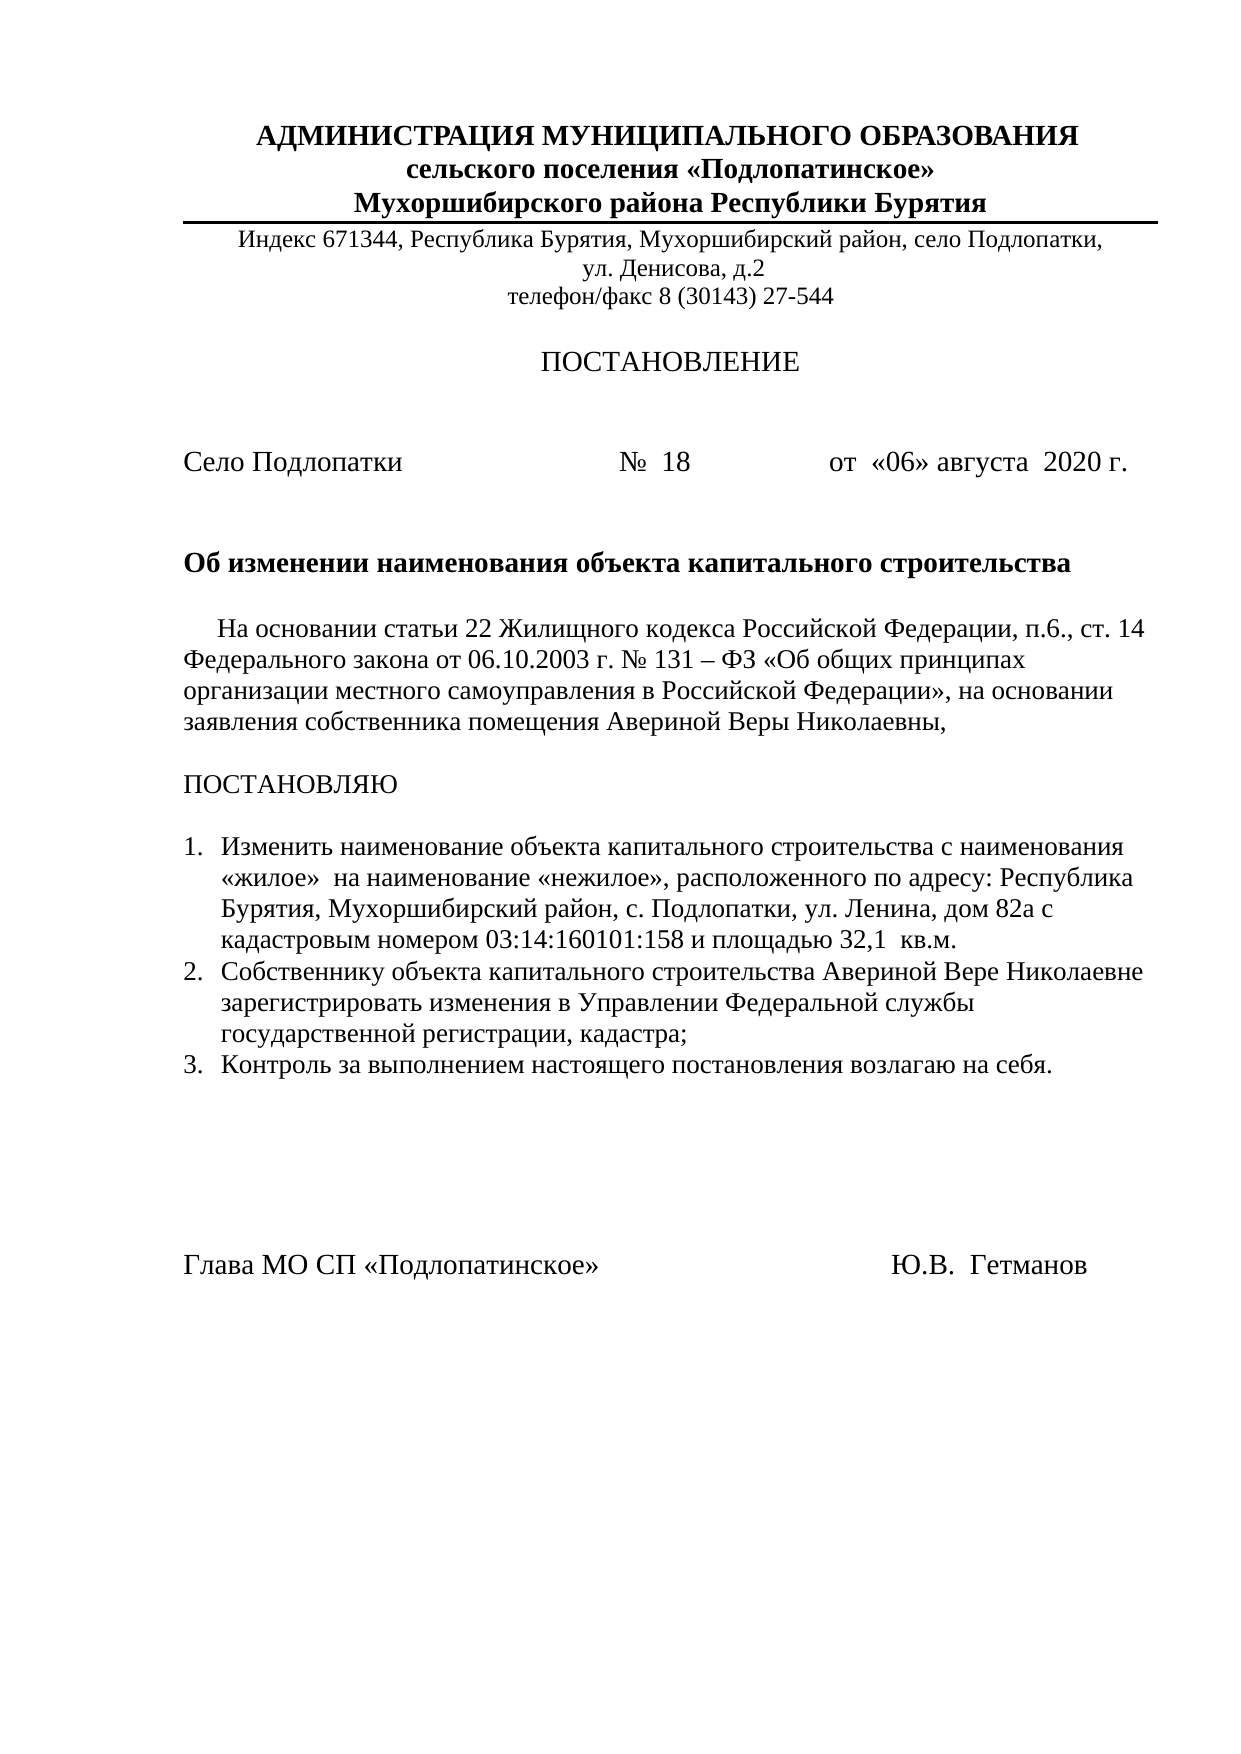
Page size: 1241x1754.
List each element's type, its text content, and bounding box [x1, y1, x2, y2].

text АДМИНИСТРАЦИЯ МУНИЦИПАЛЬНОГО ОБРАЗОВАНИЯ [177, 118, 1158, 152]
text ПОСТАНОВЛЕНИЕ [177, 344, 1152, 377]
text телефон/факс 8 (30143) 27-544 [177, 281, 1152, 310]
text Село Подлопатки № 18 от «06» августа 2020 г. [177, 444, 1152, 478]
text Мухоршибирского района Республики Бурятия [183, 185, 1158, 221]
text сельского поселения «Подлопатинское» [177, 152, 1152, 185]
text Глава МО СП «Подлопатинское» Ю.В. Гетманов [177, 1247, 1152, 1281]
list Собственнику объекта капитального строительства Авериной Вере Николаевне зарегистрировать изменения в Управлении Федеральной службы государственной регистрации, кадастра; [177, 955, 1152, 1048]
text ул. Денисова, д.2 [177, 253, 1152, 281]
text На основании статьи 22 Жилищного кодекса Российской Федерации, п.6., ст. 14 Федерального закона от 06.10.2003 г. № 131 – ФЗ «Об общих принципах организации местного самоуправления в Российской Федерации», на основании заявления собственника помещения Авериной Веры Николаевны, [177, 612, 1152, 737]
text Индекс 671344, Республика Бурятия, Мухоршибирский район, село Подлопатки, [177, 224, 1152, 253]
list Изменить наименование объекта капитального строительства с наименования «жилое» на наименование «нежилое», расположенного по адресу: Республика Бурятия, Мухоршибирский район, с. Подлопатки, ул. Ленина, дом 82а с кадастровым номером 03:14:160101:158 и площадью 32,1 кв.м. [177, 830, 1152, 955]
list Контроль за выполнением настоящего постановления возлагаю на себя. [177, 1048, 1152, 1079]
text Об изменении наименования объекта капитального строительства [177, 545, 1152, 578]
text ПОСТАНОВЛЯЮ [177, 768, 1152, 799]
